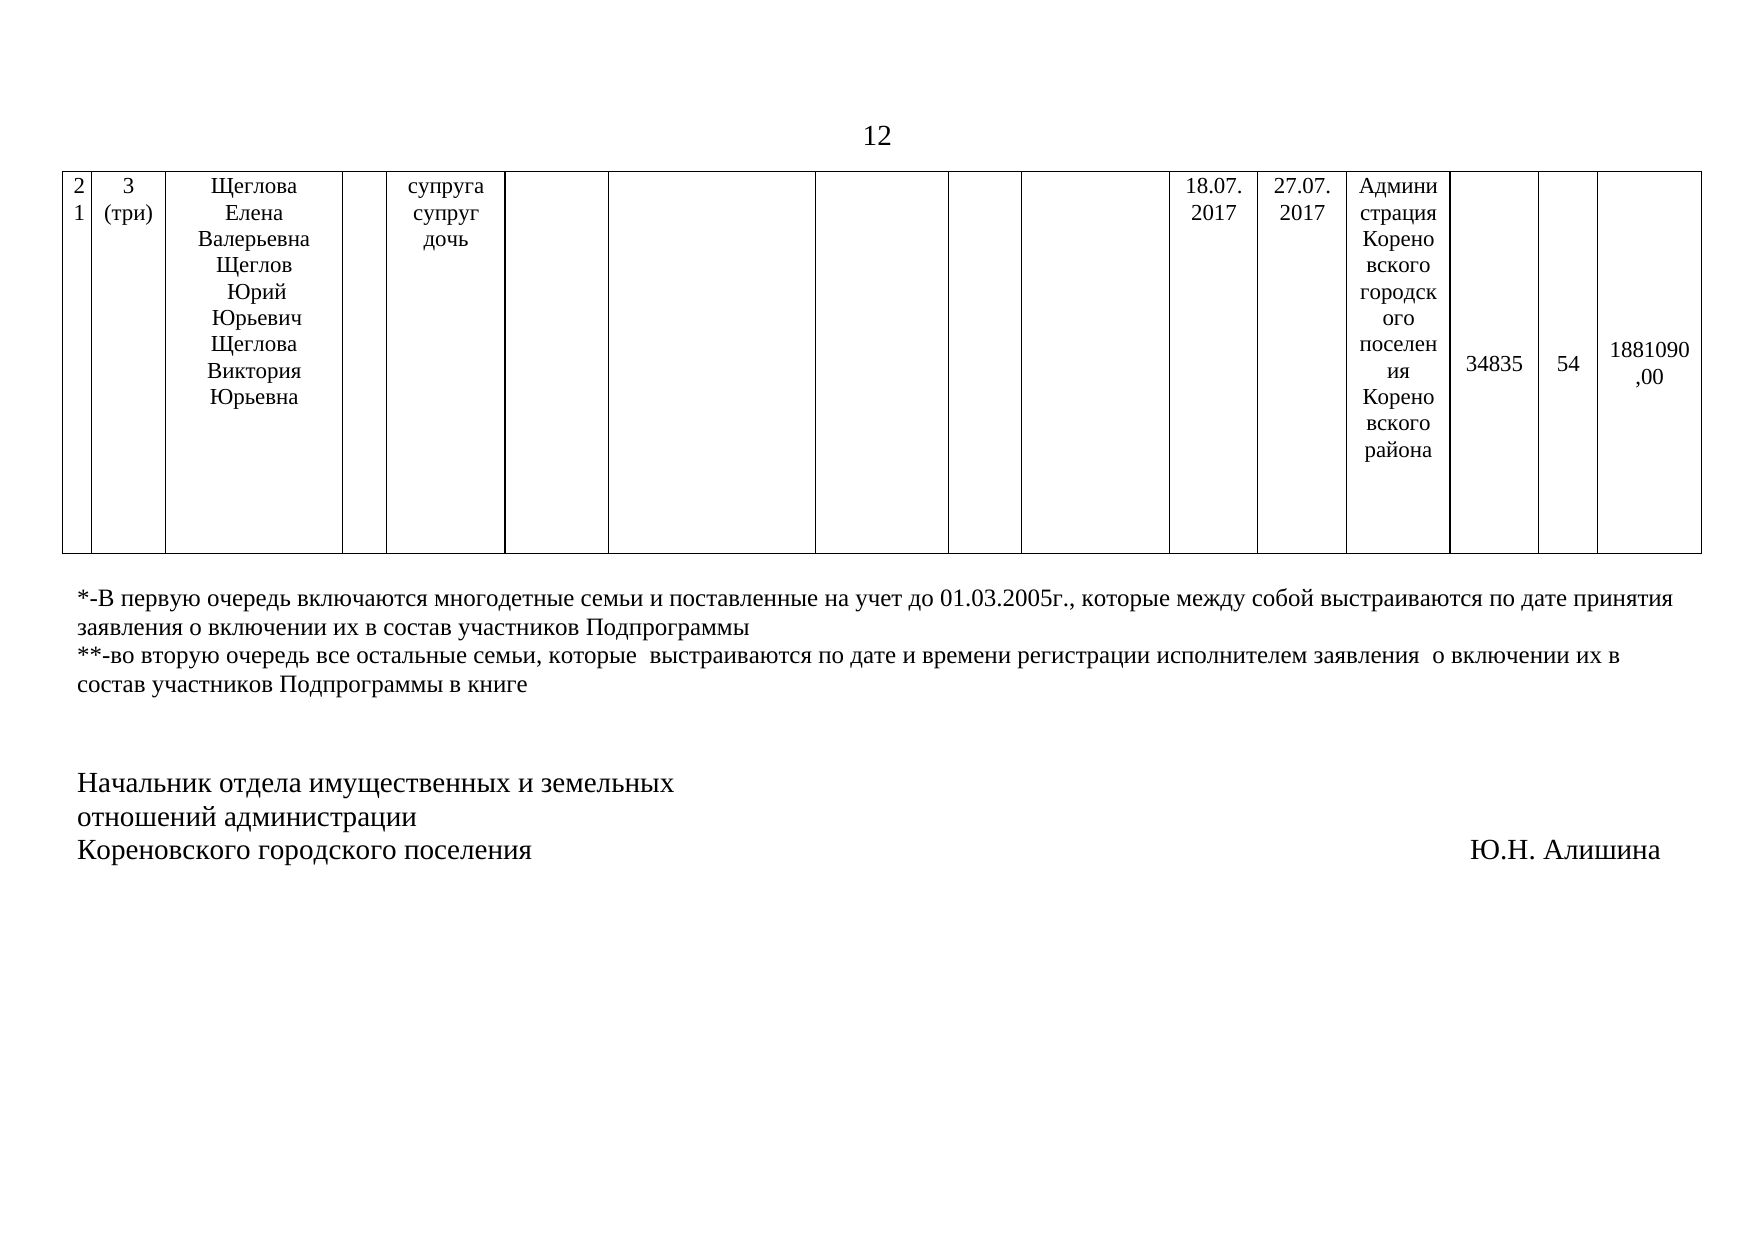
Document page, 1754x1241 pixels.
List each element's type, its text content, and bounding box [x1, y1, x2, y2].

table_cell 3 (три) [92, 172, 165, 553]
table_cell 21 [63, 172, 91, 553]
table_cell 34835 [1451, 172, 1538, 553]
text *-В первую очередь включаются многодетные семьи и поставленные на учет до 01.03.2005г., которые между собой выстраиваются по дате принятия заявления о включении их в состав участников Подпрограммы [77, 583, 1677, 641]
text отношений администрации [77, 799, 1677, 832]
table_cell 27.07.2017 [1258, 172, 1346, 553]
table_cell 1881090,00 [1598, 172, 1701, 553]
table_cell 18.07.2017 [1170, 172, 1257, 553]
table_cell [949, 172, 1021, 553]
text Начальник отдела имущественных и земельных [77, 765, 1677, 799]
table_cell супруга супруг дочь [387, 172, 504, 553]
table_cell [816, 172, 948, 553]
table_cell [343, 172, 386, 553]
table_cell [1022, 172, 1169, 553]
table_cell 54 [1539, 172, 1597, 553]
text Кореновского городского поселения Ю.Н. Алишина [77, 832, 1677, 866]
table_cell [609, 172, 815, 553]
table_cell [506, 172, 608, 553]
text **-во вторую очередь все остальные семьи, которые выстраиваются по дате и времени регистрации исполнителем заявления о включении их в состав участников Подпрограммы в книге [77, 641, 1677, 698]
table_cell Щеглова Елена Валерьевна Щеглов Юрий Юрьевич Щеглова Виктория Юрьевна [166, 172, 342, 553]
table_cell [1347, 172, 1449, 553]
